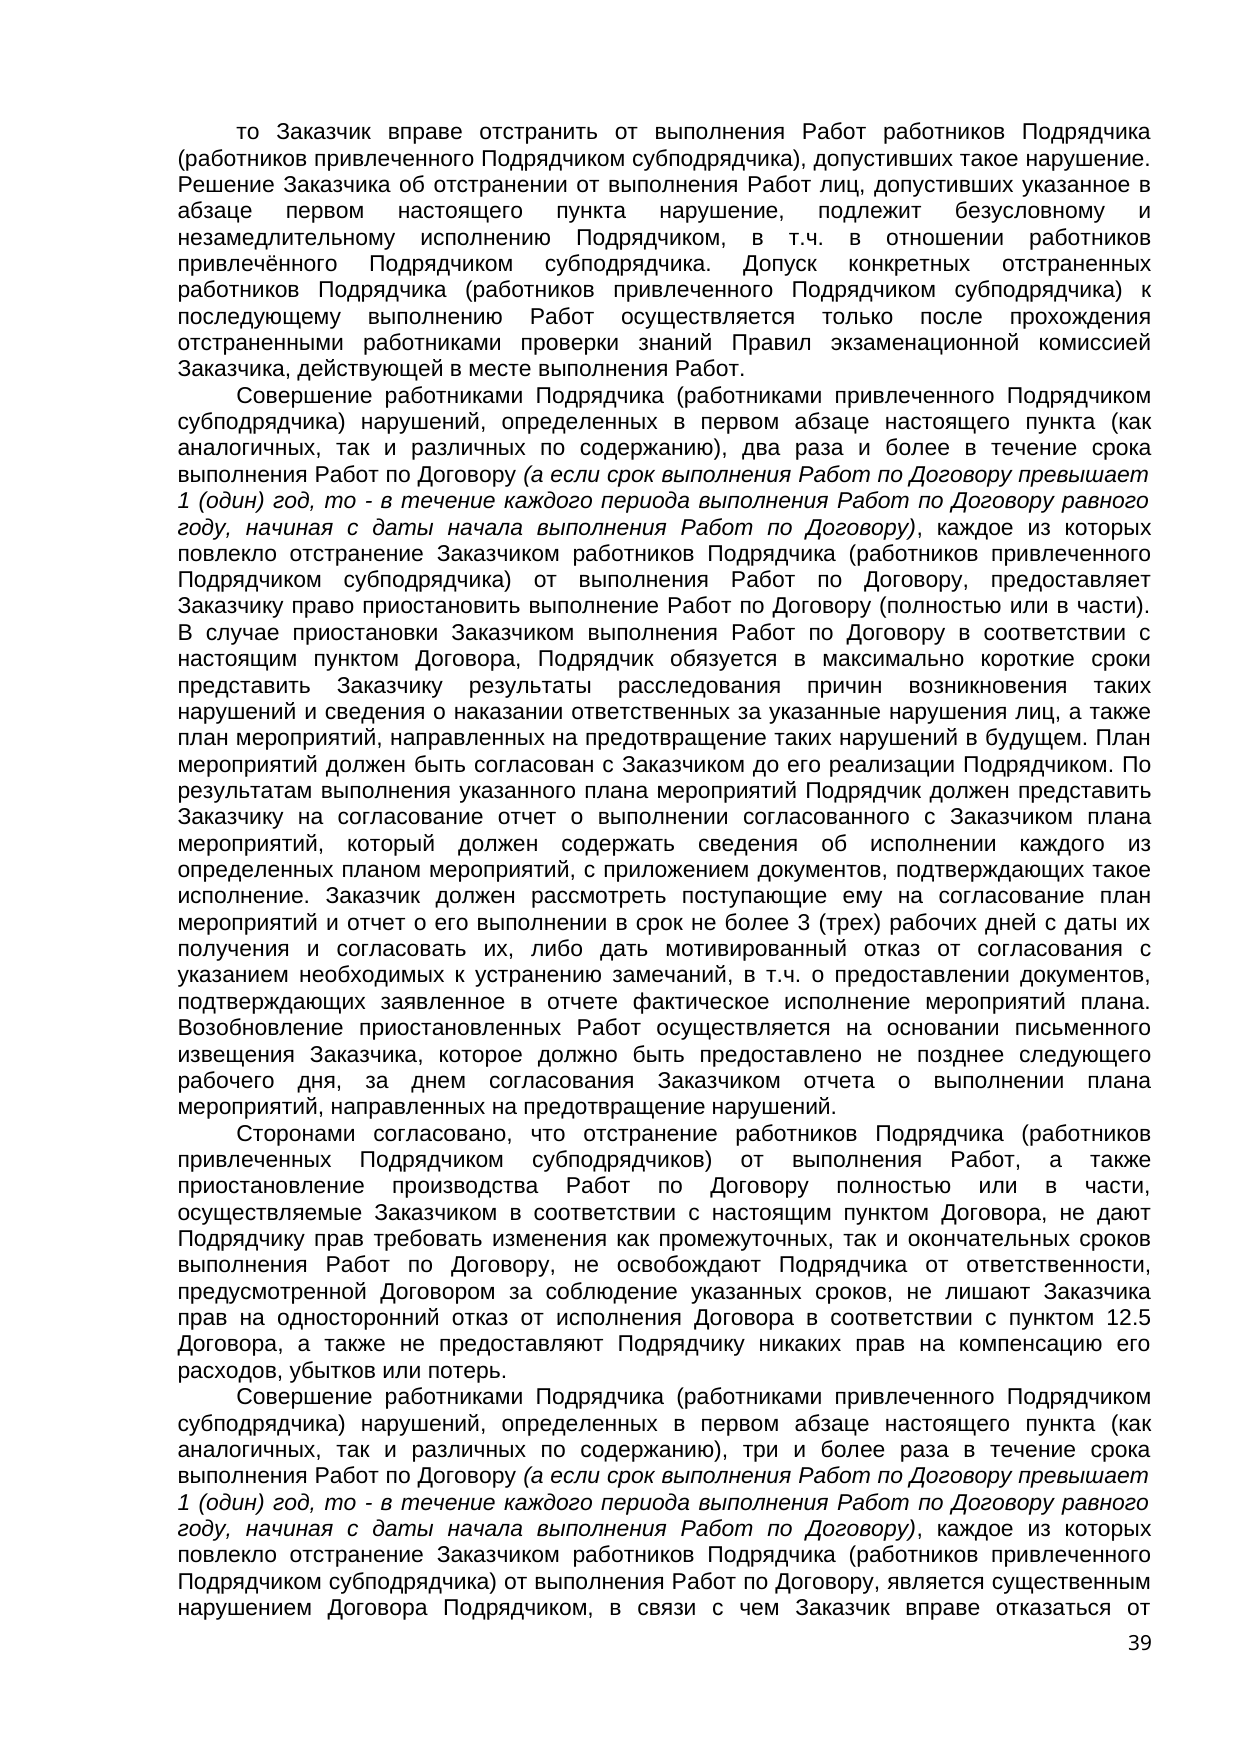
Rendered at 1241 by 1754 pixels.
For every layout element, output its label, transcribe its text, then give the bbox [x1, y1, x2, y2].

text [177, 1383, 1152, 1620]
text Совершение работниками Подрядчика (работниками привлеченного Подрядчиком субподрядчика) нарушений, определенных в первом абзаце настоящего пункта (как аналогичных, так и различных по содержанию), два раза и более в течение срока выполнения Работ по Договору (а если срок выполнения Работ по Договору превышает 1 (один) год, то - в течение каждого периода выполнения Работ по Договору равного году, начиная с даты начала выполнения Работ по Договору), каждое из которых повлекло отстранение Заказчиком работников Подрядчика (работников привлеченного Подрядчиком субподрядчика) от выполнения Работ по Договору, предоставляет Заказчику право приостановить выполнение Работ по Договору (полностью или в части). В случае приостановки Заказчиком выполнения Работ по Договору в соответствии с настоящим пунктом Договора, Подрядчик обязуется в максимально короткие сроки представить Заказчику результаты расследования причин возникновения таких нарушений и сведения о наказании ответственных за указанные нарушения лиц, а также план мероприятий, направленных на предотвращение таких нарушений в будущем. План мероприятий должен быть согласован с Заказчиком до его реализации Подрядчиком. По результатам выполнения указанного плана мероприятий Подрядчик должен представить Заказчику на согласование отчет о выполнении согласованного с Заказчиком плана мероприятий, который должен содержать сведения об исполнении каждого из определенных планом мероприятий, с приложением документов, подтверждающих такое исполнение. Заказчик должен рассмотреть поступающие ему на согласование план мероприятий и отчет о его выполнении в срок не более 3 (трех) рабочих дней с даты их получения и согласовать их, либо дать мотивированный отказ от согласования с указанием необходимых к устранению замечаний, в т.ч. о предоставлении документов, подтверждающих заявленное в отчете фактическое исполнение мероприятий плана. Возобновление приостановленных Работ осуществляется на основании письменного извещения Заказчика, которое должно быть предоставлено не позднее следующего рабочего дня, за днем согласования Заказчиком отчета о выполнении плана мероприятий, направленных на предотвращение нарушений. [177, 382, 1152, 1119]
text то Заказчик вправе отстранить от выполнения Работ работников Подрядчика (работников привлеченного Подрядчиком субподрядчика), допустивших такое нарушение. Решение Заказчика об отстранении от выполнения Работ лиц, допустивших указанное в абзаце первом настоящего пункта нарушение, подлежит безусловному и незамедлительному исполнению Подрядчиком, в т.ч. в отношении работников привлечённого Подрядчиком субподрядчика. Допуск конкретных отстраненных работников Подрядчика (работников привлеченного Подрядчиком субподрядчика) к последующему выполнению Работ осуществляется только после прохождения отстраненными работниками проверки знаний Правил экзаменационной комиссией Заказчика, действующей в месте выполнения Работ. [177, 118, 1152, 382]
text Сторонами согласовано, что отстранение работников Подрядчика (работников привлеченных Подрядчиком субподрядчиков) от выполнения Работ, а также приостановление производства Работ по Договору полностью или в части, осуществляемые Заказчиком в соответствии с настоящим пунктом Договора, не дают Подрядчику прав требовать изменения как промежуточных, так и окончательных сроков выполнения Работ по Договору, не освобождают Подрядчика от ответственности, предусмотренной Договором за соблюдение указанных сроков, не лишают Заказчика прав на односторонний отказ от исполнения Договора в соответствии с пунктом 12.5 Договора, а также не предоставляют Подрядчику никаких прав на компенсацию его расходов, убытков или потерь. [177, 1119, 1152, 1383]
